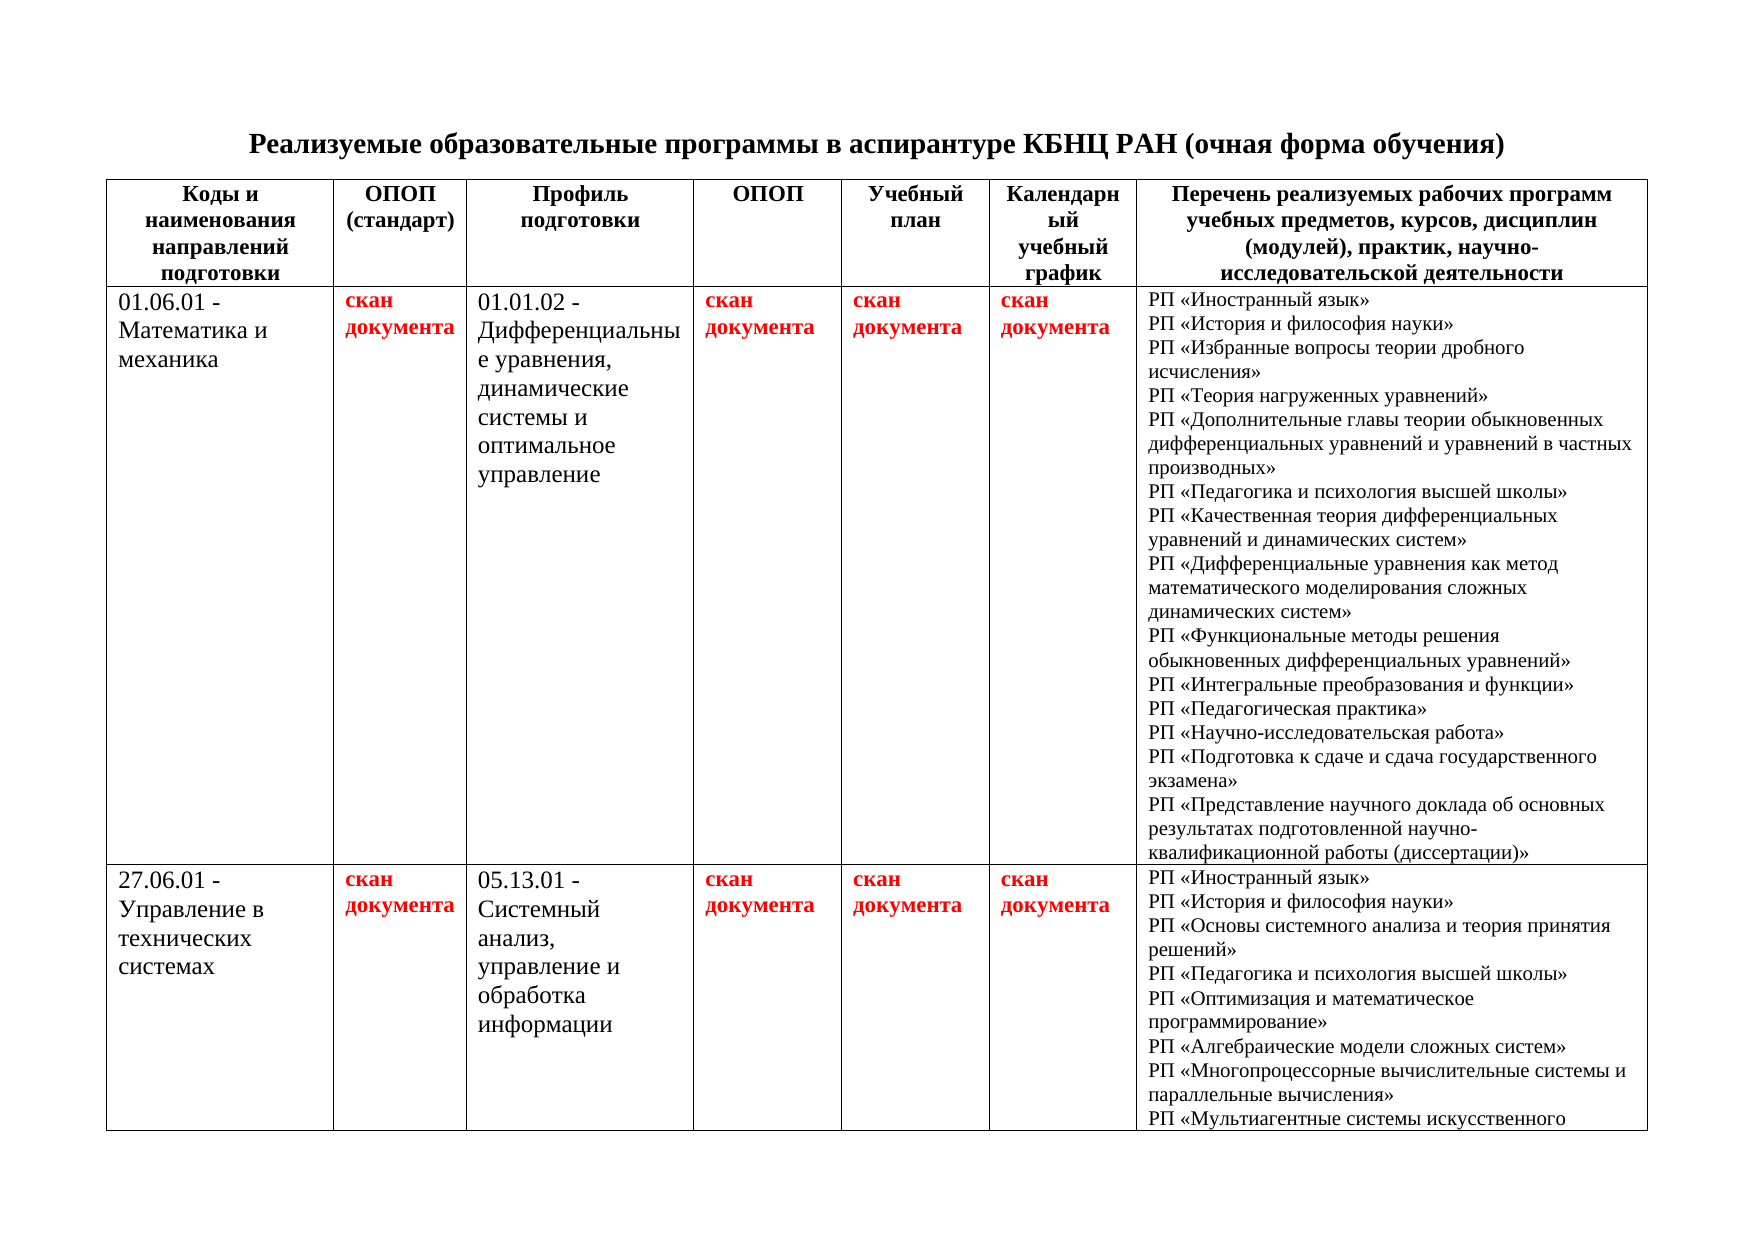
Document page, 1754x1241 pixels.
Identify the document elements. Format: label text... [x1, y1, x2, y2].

table_cell скан документа [990, 865, 1136, 1130]
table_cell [107, 865, 333, 1130]
text Реализуемые образовательные программы в аспирантуре КБНЦ РАН (очная форма обучения) [118, 126, 1636, 160]
table_cell 01.01.02 - Дифференциальные уравнения, динамические системы и оптимальное управление [467, 287, 693, 864]
table_cell скан документа [694, 865, 841, 1130]
table_cell скан документа [842, 287, 989, 864]
table_header Профиль подготовки [467, 180, 693, 286]
table_header ОПОП (стандарт) [334, 180, 466, 286]
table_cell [1137, 865, 1647, 1130]
table_header Учебный план [842, 180, 989, 286]
table_header ОПОП [694, 180, 841, 286]
table_header Календарный учебный график [990, 180, 1136, 286]
table_cell скан документа [334, 287, 466, 864]
table_cell скан документа [334, 865, 466, 1130]
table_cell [467, 865, 693, 1130]
table_cell скан документа [842, 865, 989, 1130]
table_cell 01.06.01 - Математика и механика [107, 287, 333, 864]
table_cell РП «Иностранный язык» РП «История и философия науки» РП «Избранные вопросы теории дробного исчисления» РП «Теория нагруженных уравнений» РП «Дополнительные главы теории обыкновенных дифференциальных уравнений и уравнений в частных производных» РП «Педагогика и психология высшей школы» РП «Качественная теория дифференциальных уравнений и динамических систем» РП «Дифференциальные уравнения как метод математического моделирования сложных динамических систем» РП «Функциональные методы решения обыкновенных дифференциальных уравнений» РП «Интегральные преобразования и функции» РП «Педагогическая практика» РП «Научно-исследовательская работа» РП «Подготовка к сдаче и сдача государственного экзамена» РП «Представление научного доклада об основных результатах подготовленной научно-квалификационной работы (диссертации)» [1137, 287, 1647, 864]
table_cell скан документа [990, 287, 1136, 864]
table_cell скан документа [694, 287, 841, 864]
table_header Коды и наименования направлений подготовки [107, 180, 333, 286]
table_header Перечень реализуемых рабочих программ учебных предметов, курсов, дисциплин (модулей), практик, научно-исследовательской деятельности [1137, 180, 1647, 286]
